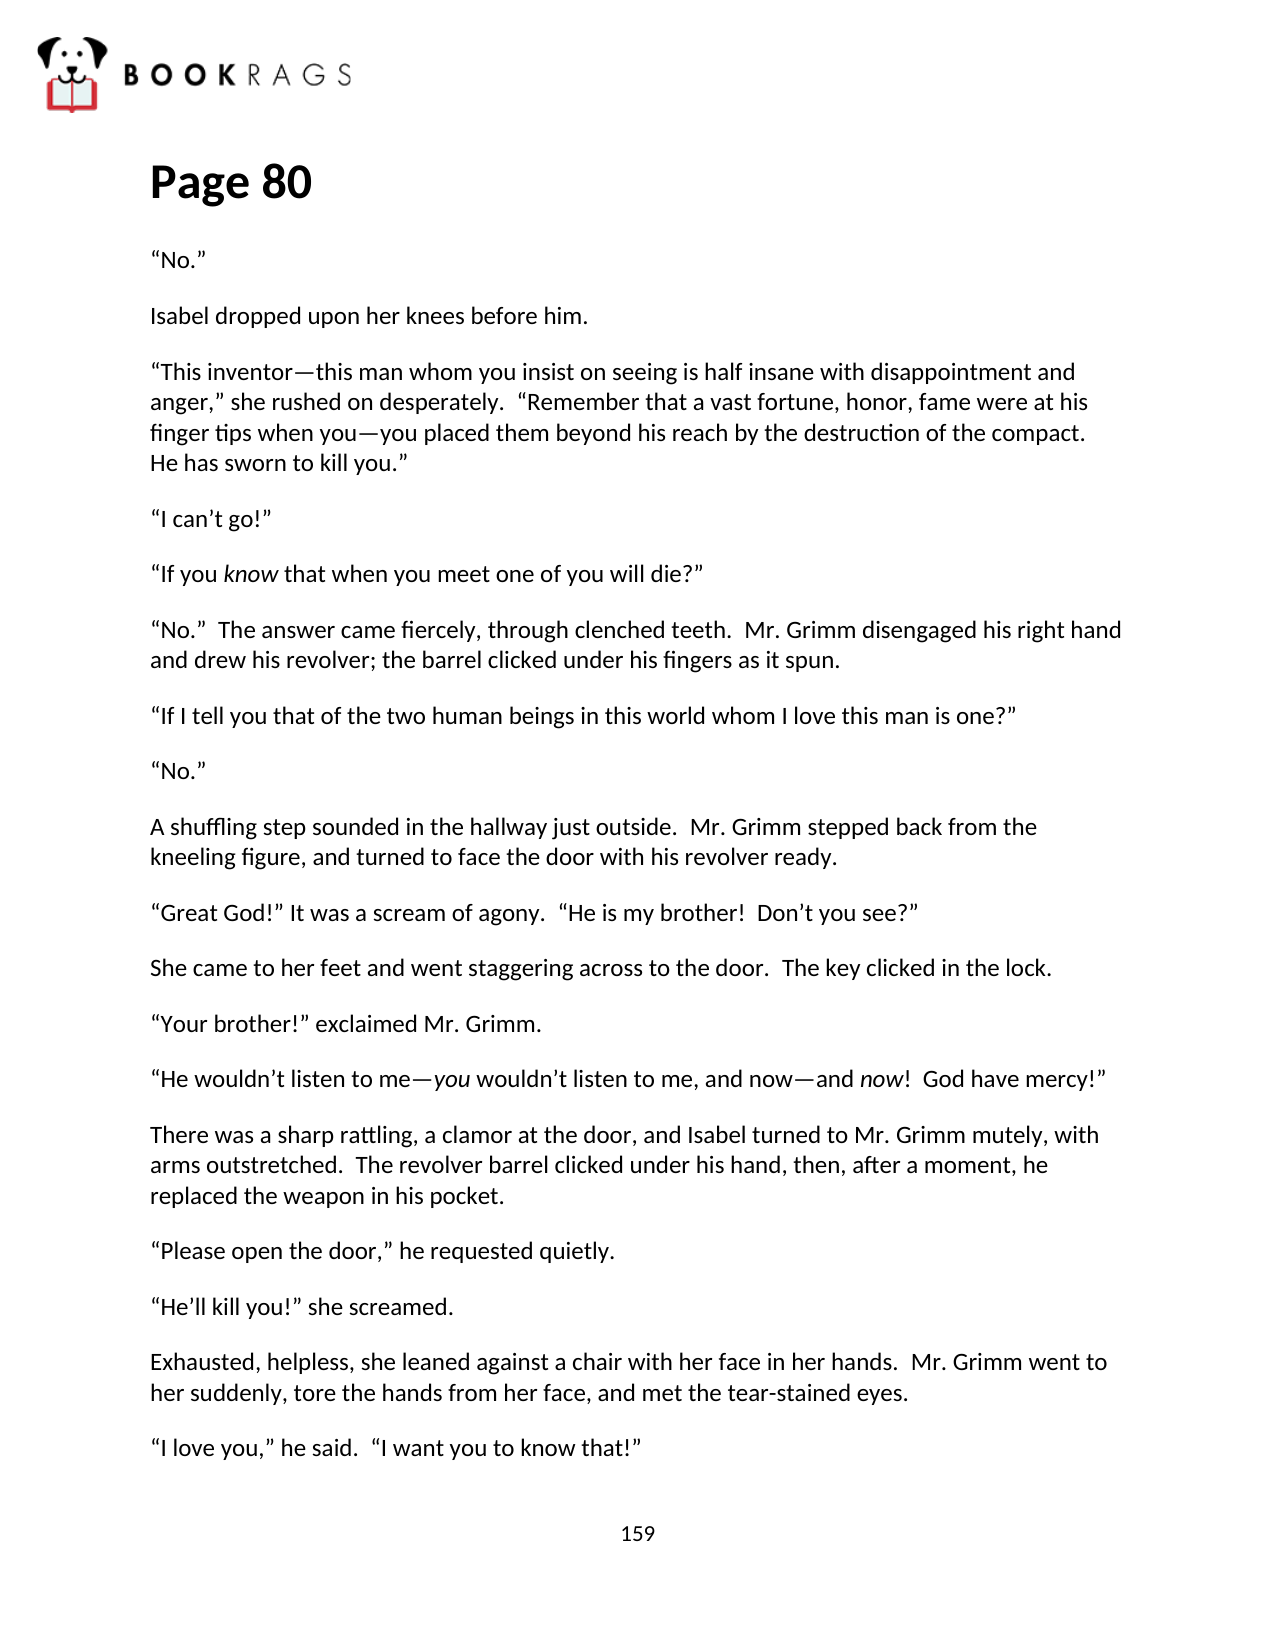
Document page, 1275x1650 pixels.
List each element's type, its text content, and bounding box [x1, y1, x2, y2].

text A shuffling step sounded in the hallway just outside. Mr. Grimm stepped back from the kneeling figure, and turned to face the door with his revolver ready. [150, 811, 1125, 872]
text “Great God!” It was a scream of agony. “He is my brother! Don’t you see?” [150, 897, 1125, 927]
text “This inventor—­this man whom you insist on seeing is half insane with disappointment and anger,” she rushed on desperately. “Remember that a vast fortune, honor, fame were at his finger tips when you—­you placed them beyond his reach by the destruction of the compact. He has sworn to kill you.” [150, 356, 1125, 478]
text “No.” The answer came fiercely, through clenched teeth. Mr. Grimm disengaged his right hand and drew his revolver; the barrel clicked under his fingers as it spun. [150, 614, 1125, 675]
text Exhausted, helpless, she leaned against a chair with her face in her hands. Mr. Grimm went to her suddenly, tore the hands from her face, and met the tear-stained eyes. [150, 1347, 1125, 1408]
text “Your brother!” exclaimed Mr. Grimm. [150, 1008, 1125, 1038]
text “Please open the door,” he requested quietly. [150, 1236, 1125, 1266]
text “No.” [150, 244, 1125, 275]
text “He wouldn’t listen to me—­you wouldn’t listen to me, and now—­and now! God have mercy!” [150, 1063, 1125, 1094]
text “I can’t go!” [150, 503, 1125, 533]
text “If I tell you that of the two human beings in this world whom I love this man is one?” [150, 700, 1125, 730]
text “No.” [150, 755, 1125, 786]
text “If you know that when you meet one of you will die?” [150, 558, 1125, 589]
text Page 80 [150, 150, 1125, 211]
text She came to her feet and went staggering across to the door. The key clicked in the lock. [150, 952, 1125, 983]
text Isabel dropped upon her knees before him. [150, 300, 1125, 331]
text There was a sharp rattling, a clamor at the door, and Isabel turned to Mr. Grimm mutely, with arms outstretched. The revolver barrel clicked under his hand, then, after a moment, he replaced the weapon in his pocket. [150, 1119, 1125, 1211]
picture [37, 37, 351, 113]
text “He’ll kill you!” she screamed. [150, 1291, 1125, 1322]
text “I love you,” he said. “I want you to know that!” [150, 1433, 1125, 1463]
